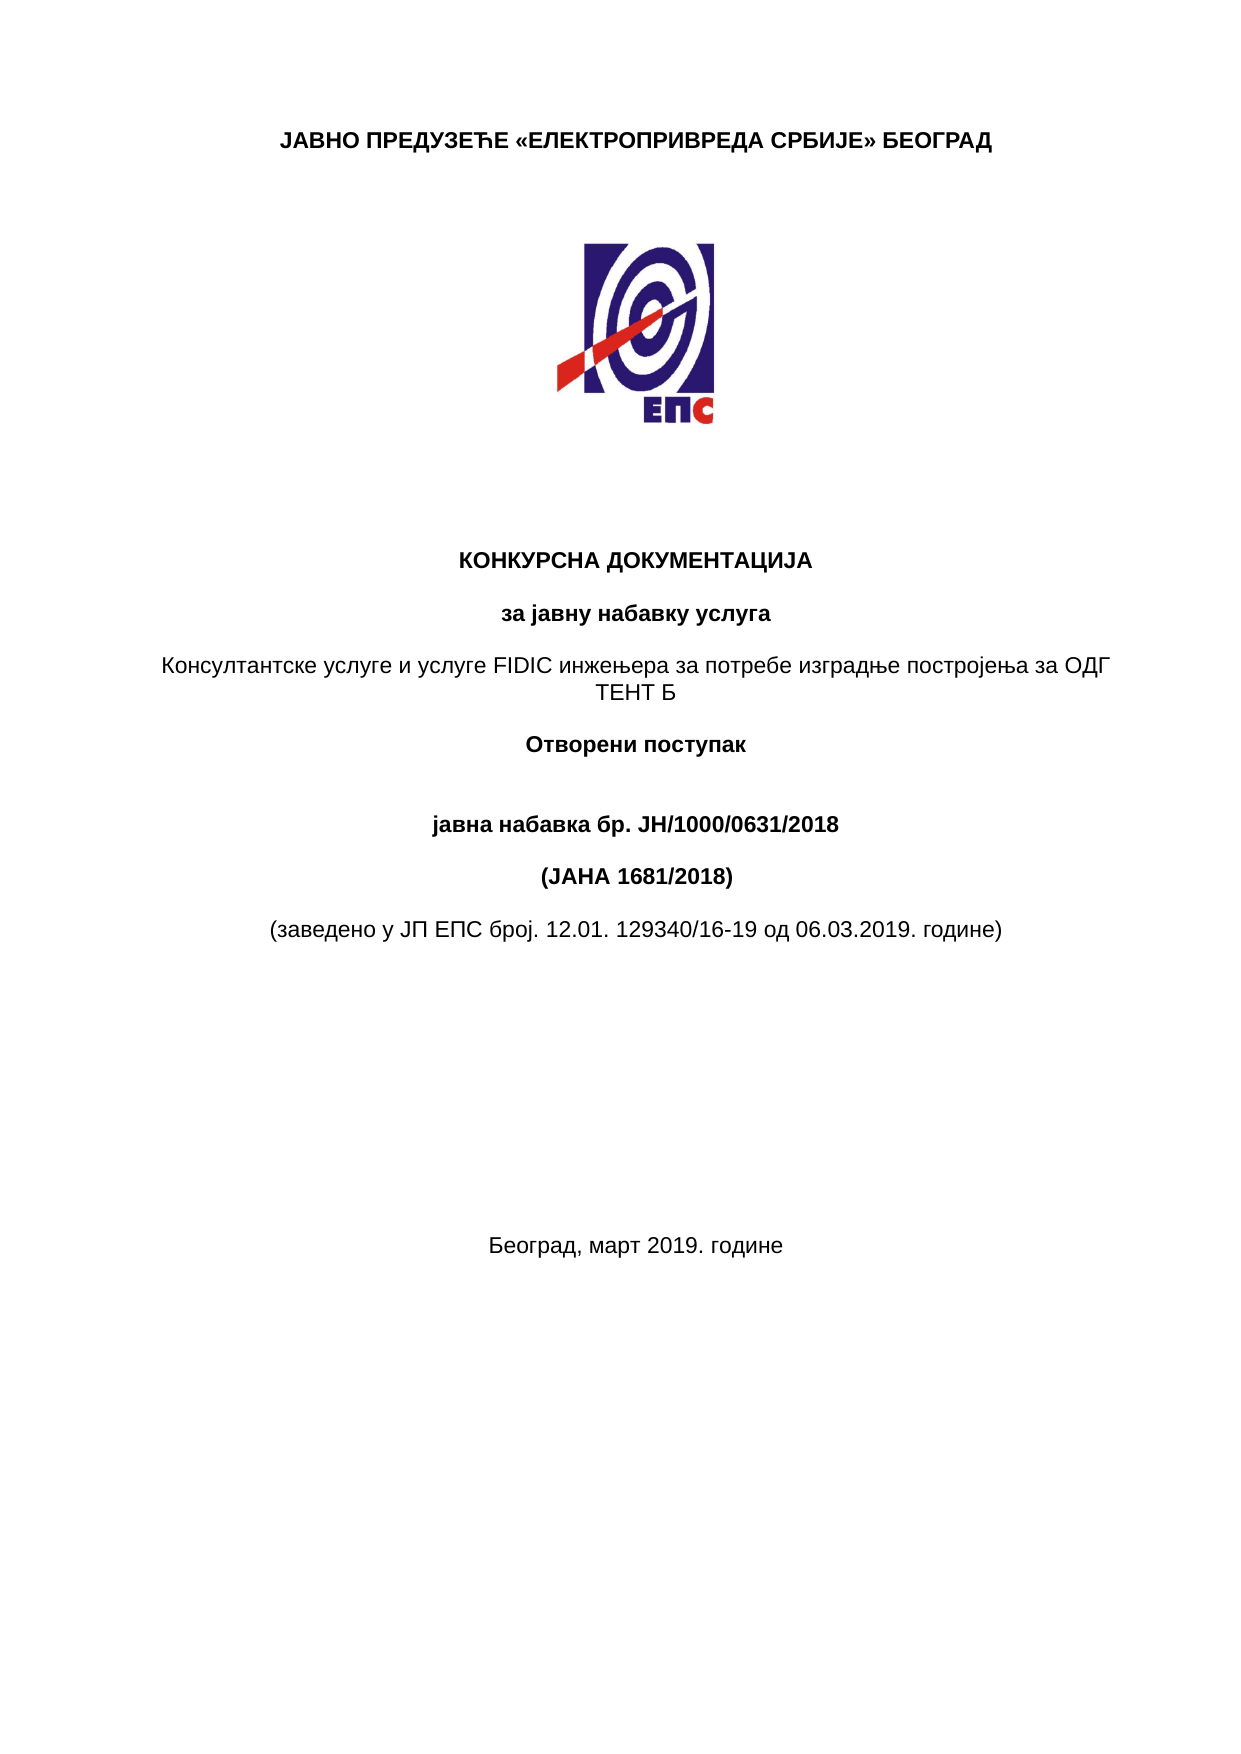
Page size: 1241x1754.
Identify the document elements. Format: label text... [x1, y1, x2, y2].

picture [537, 232, 735, 442]
text ЈАВНО ПРЕДУЗЕЋЕ «ЕЛЕКТРОПРИВРЕДА СРБИЈЕ» БЕОГРАД [150, 127, 1121, 153]
text КОНКУРСНА ДОКУМЕНТАЦИЈА [150, 547, 1121, 573]
text (заведено у ЈП ЕПС број. 12.01. 129340/16-19 од 06.03.2019. године) [150, 916, 1121, 942]
text јавна набавка бр. JН/1000/0631/2018 [150, 811, 1121, 837]
text Београд, март 2019. године [150, 1232, 1121, 1258]
text за јавну набавку услуга [150, 600, 1121, 626]
text Консултантске услуге и услуге FIDIC инжењера за потребе изградње постројења за ОДГ ТЕНТ Б [150, 652, 1121, 705]
text (ЈАНА 1681/2018) [150, 863, 1123, 889]
text Отворени поступак [150, 731, 1121, 758]
